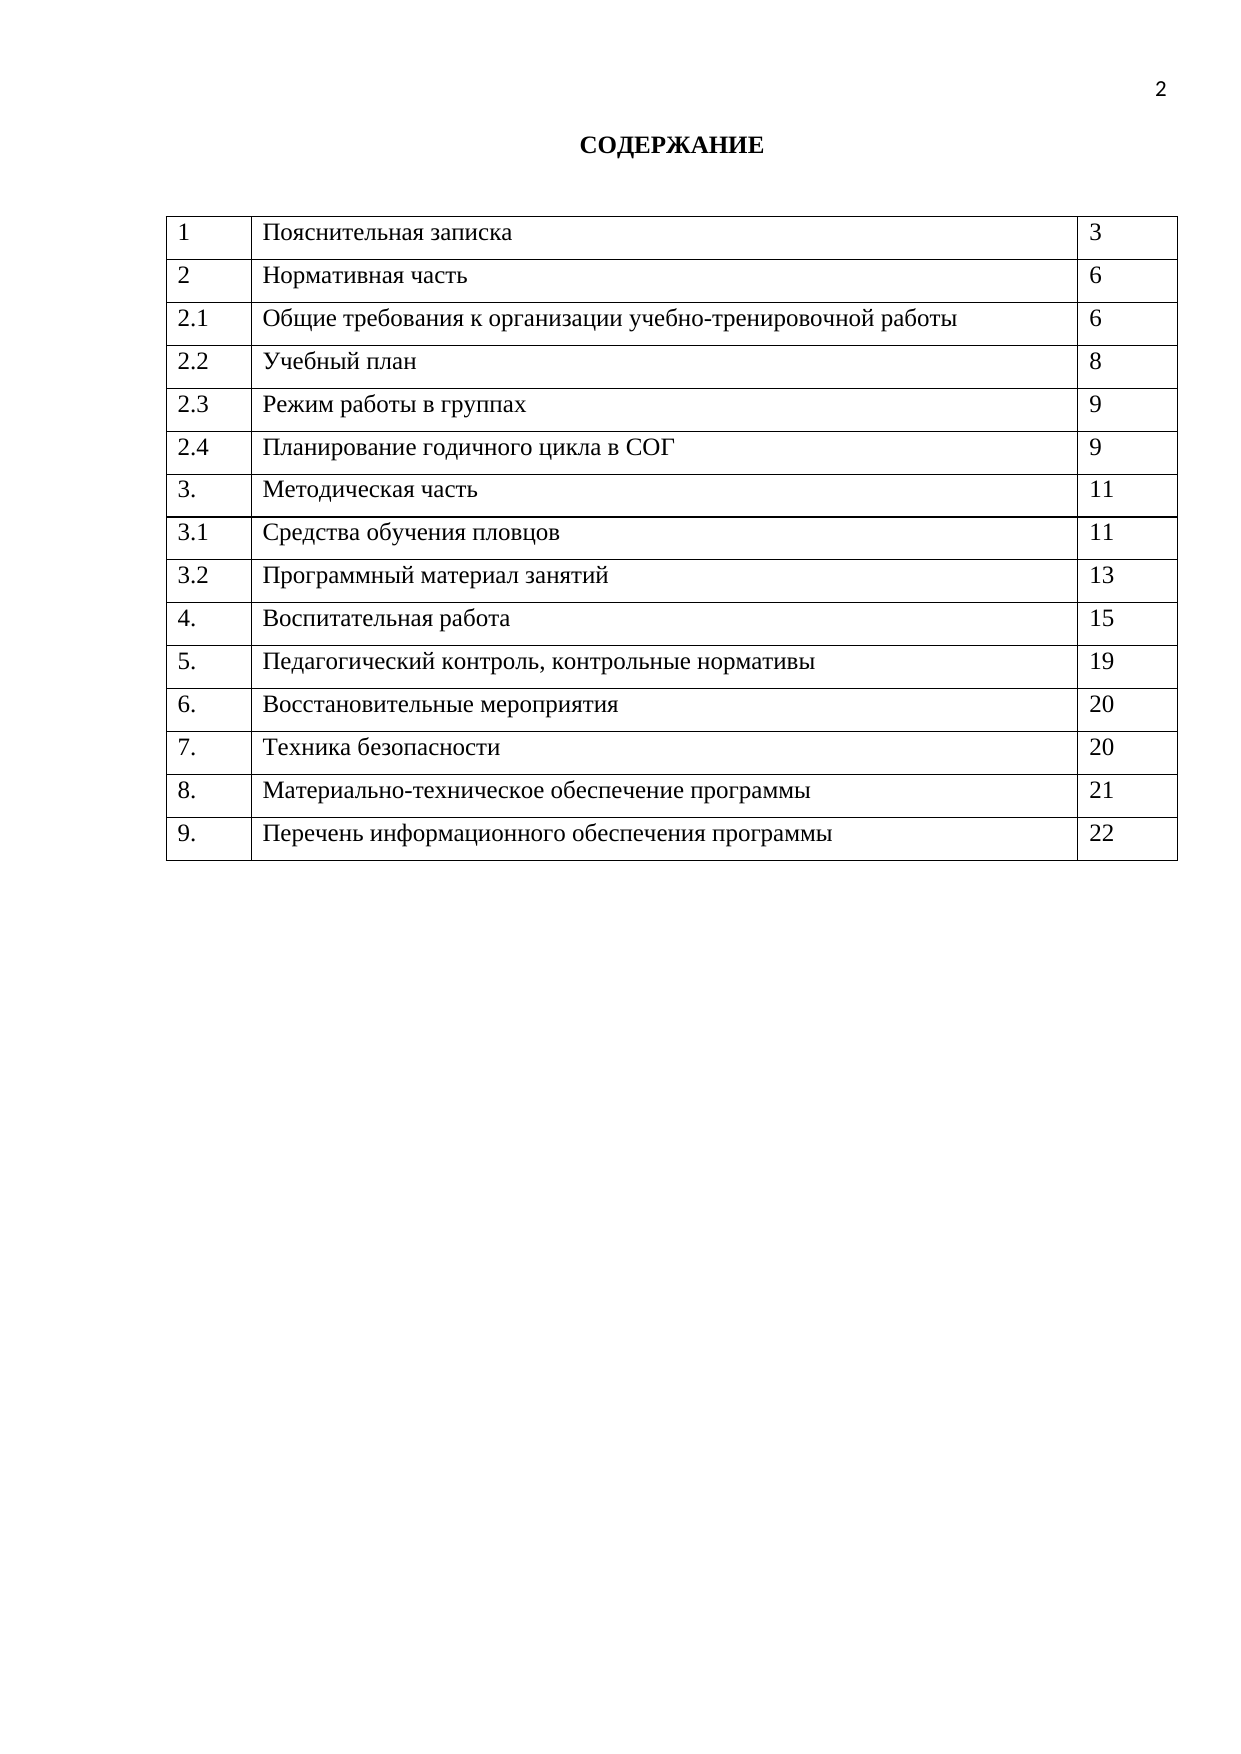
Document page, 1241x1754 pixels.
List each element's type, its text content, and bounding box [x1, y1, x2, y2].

table_cell 3.2 [167, 560, 251, 602]
table_cell Методическая часть [252, 475, 1077, 516]
table_cell Материально-техническое обеспечение программы [252, 775, 1077, 817]
table_cell Режим работы в группах [252, 389, 1077, 431]
table_cell Средства обучения пловцов [252, 518, 1077, 559]
table_cell Общие требования к организации учебно-тренировочной работы [252, 303, 1077, 345]
table_cell Нормативная часть [252, 260, 1077, 302]
table_cell Программный материал занятий [252, 560, 1077, 602]
table_cell 3. [167, 475, 251, 516]
table_cell 20 [1078, 689, 1177, 731]
table_cell 19 [1078, 646, 1177, 688]
table_header Пояснительная записка [252, 217, 1077, 259]
table_cell 2.4 [167, 432, 251, 473]
table_cell Техника безопасности [252, 732, 1077, 774]
table_cell 21 [1078, 775, 1177, 817]
table_cell 13 [1078, 560, 1177, 602]
table_cell 2 [167, 260, 251, 302]
table_cell 4. [167, 603, 251, 645]
table_cell 9 [1078, 389, 1177, 431]
table_cell 2.1 [167, 303, 251, 345]
table_cell 11 [1078, 475, 1177, 516]
table_cell Восстановительные мероприятия [252, 689, 1077, 731]
table_cell Учебный план [252, 346, 1077, 388]
text СОДЕРЖАНИЕ [177, 130, 1167, 158]
table_header 1 [167, 217, 251, 259]
table_cell 6 [1078, 303, 1177, 345]
table_cell 6 [1078, 260, 1177, 302]
table_cell 7. [167, 732, 251, 774]
table_cell 8 [1078, 346, 1177, 388]
table_cell 5. [167, 646, 251, 688]
table_cell 11 [1078, 518, 1177, 559]
table_cell 20 [1078, 732, 1177, 774]
table_cell Перечень информационного обеспечения программы [252, 818, 1077, 860]
table_cell 2.3 [167, 389, 251, 431]
table_cell 9 [1078, 432, 1177, 473]
table_cell 3.1 [167, 518, 251, 559]
table_cell 6. [167, 689, 251, 731]
table_cell Воспитательная работа [252, 603, 1077, 645]
table_cell 22 [1078, 818, 1177, 860]
table_cell 9. [167, 818, 251, 860]
table_cell 8. [167, 775, 251, 817]
table_header 3 [1078, 217, 1177, 259]
table_cell 2.2 [167, 346, 251, 388]
table_cell Педагогический контроль, контрольные нормативы [252, 646, 1077, 688]
table_cell Планирование годичного цикла в СОГ [252, 432, 1077, 473]
table_cell 15 [1078, 603, 1177, 645]
